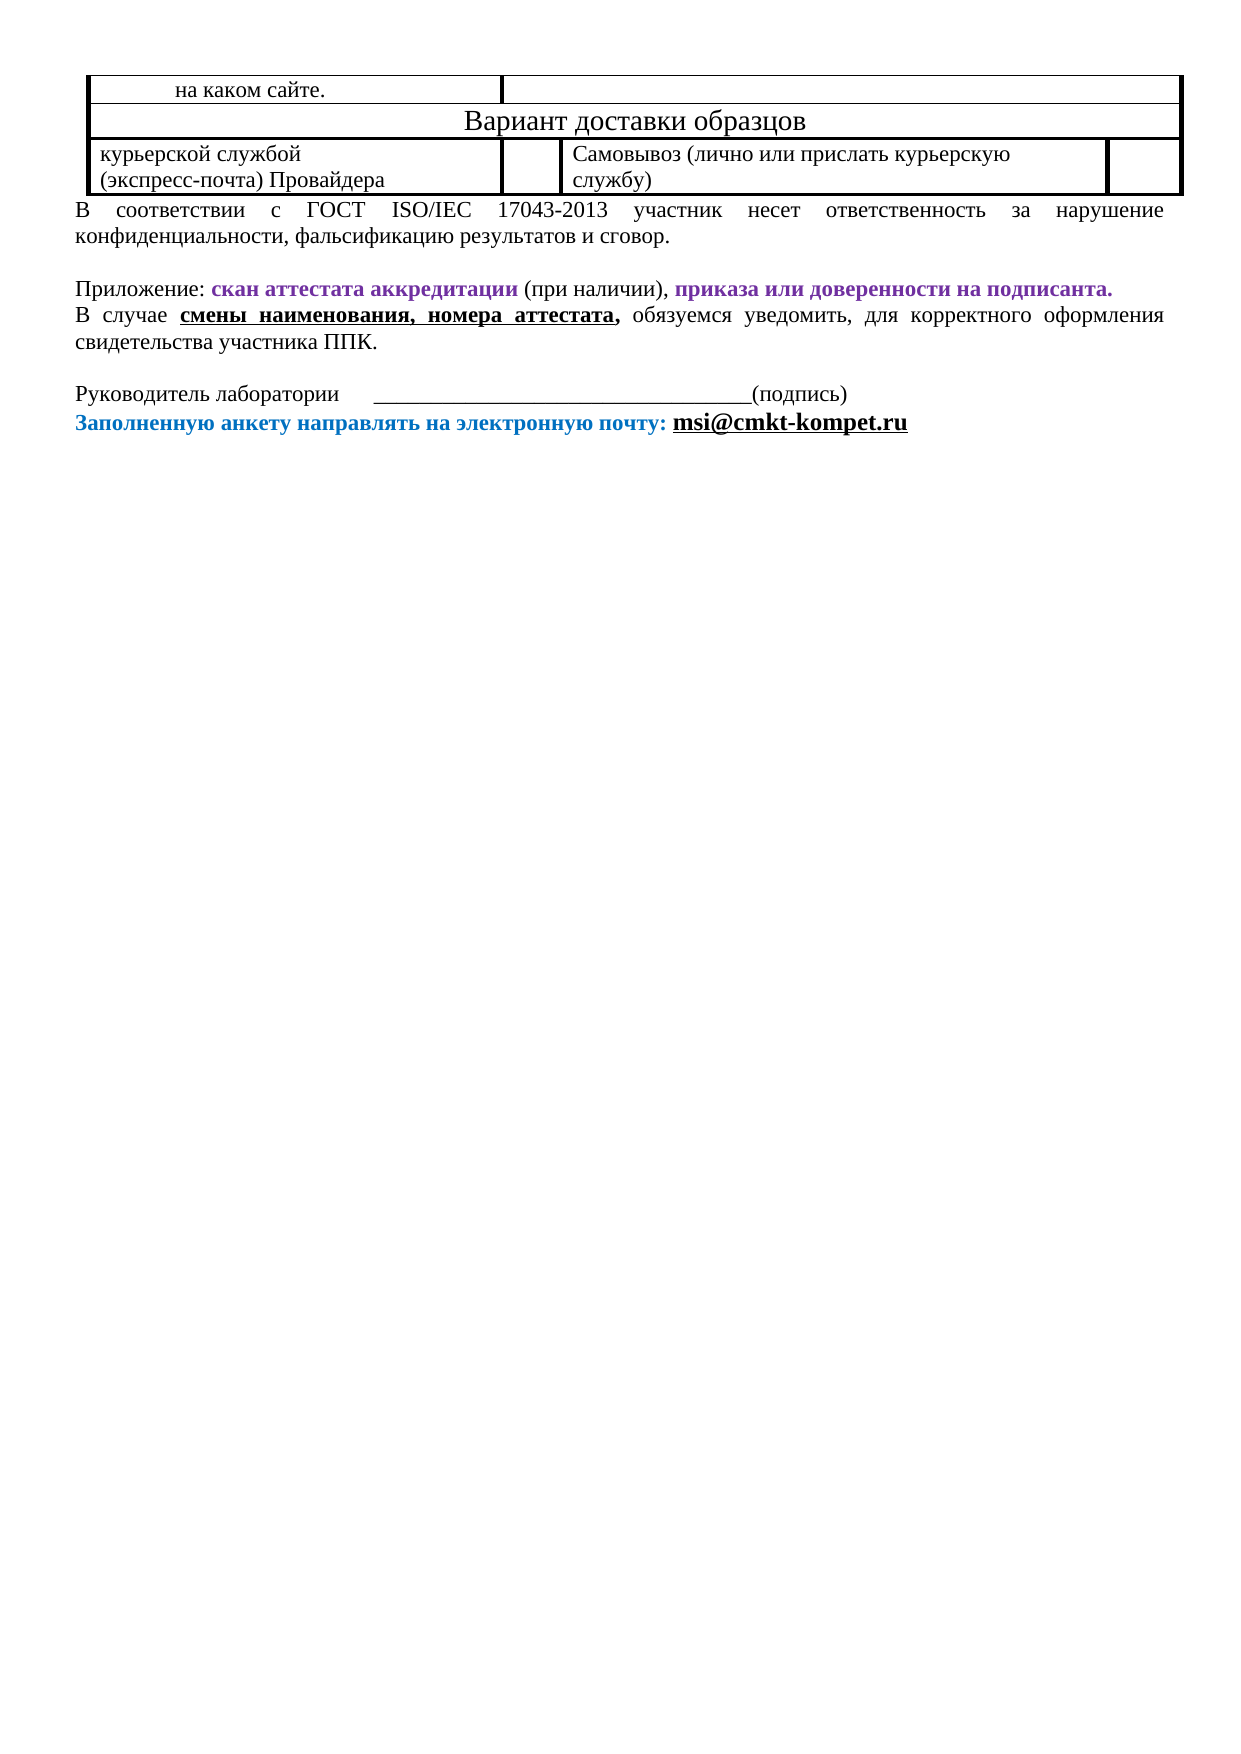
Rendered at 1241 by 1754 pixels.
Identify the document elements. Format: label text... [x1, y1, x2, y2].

table_cell Вариант доставки образцов [91, 104, 1179, 137]
text В соответствии с ГОСТ ISO/IEC 17043-2013 участник несет ответственность за нарушение конфиденциальности, фальсификацию результатов и сговор. [75, 196, 1165, 249]
text В случае смены наименования, номера аттестата, обязуемся уведомить, для корректного оформления свидетельства участника ППК. [75, 301, 1165, 354]
text Руководитель лаборатории _________________________________(подпись) [75, 380, 1165, 407]
table_cell Самовывоз (лично или прислать курьерскую службу) [563, 140, 1105, 193]
table_cell курьерской службой (экспресс-почта) Провайдера [91, 140, 500, 193]
text Приложение: скан аттестата аккредитации (при наличии), приказа или доверенности на подписанта. [75, 275, 1165, 301]
table_cell [504, 140, 559, 193]
table_cell [504, 76, 1179, 102]
text Заполненную анкету направлять на электронную почту: msi@cmkt-kompet.ru [75, 407, 1165, 436]
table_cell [91, 76, 500, 102]
table_cell [1110, 140, 1179, 193]
